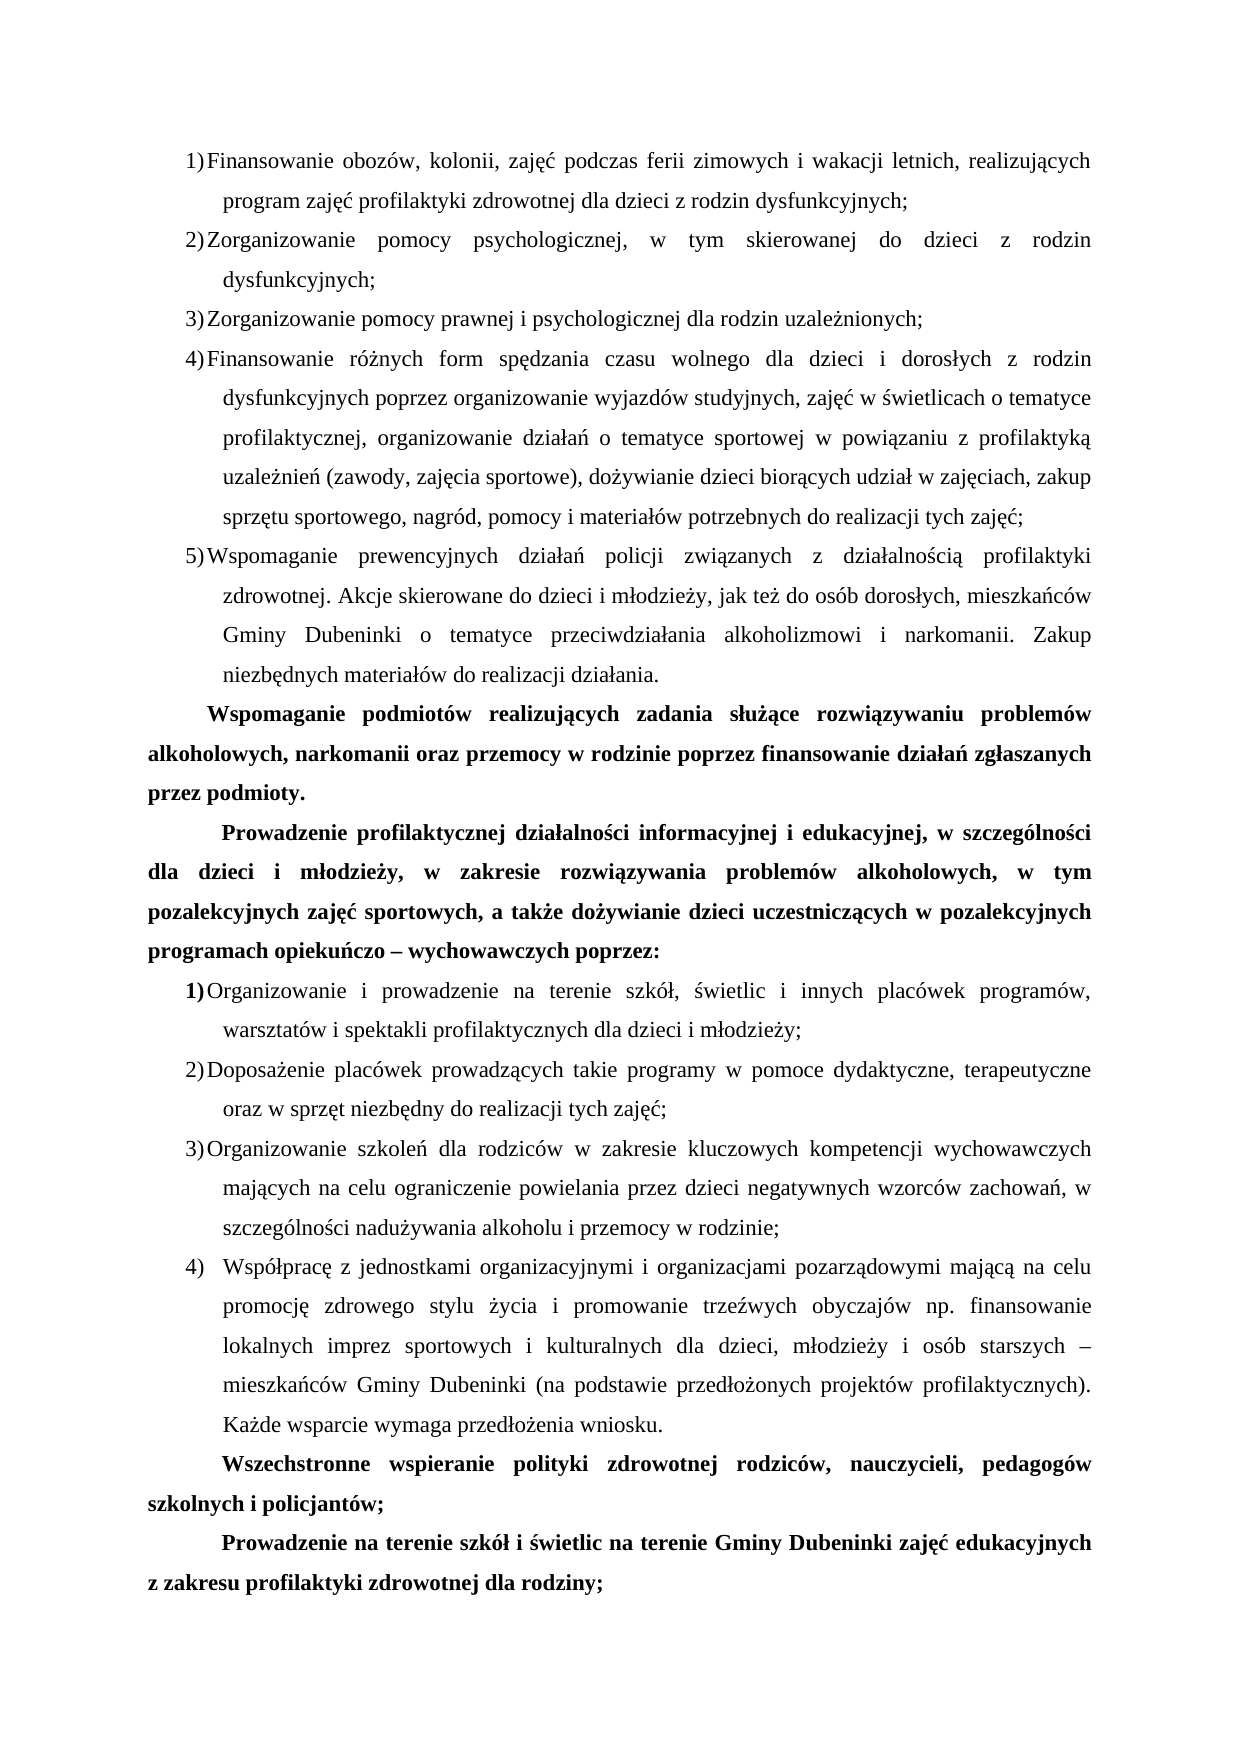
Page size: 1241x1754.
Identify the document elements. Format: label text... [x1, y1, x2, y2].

list Finansowanie różnych form spędzania czasu wolnego dla dzieci i dorosłych z rodzin dysfunkcyjnych poprzez organizowanie wyjazdów studyjnych, zajęć w świetlicach o tematyce profilaktycznej, organizowanie działań o tematyce sportowej w powiązaniu z profilaktyką uzależnień (zawody, zajęcia sportowe), dożywianie dzieci biorących udział w zajęciach, zakup sprzętu sportowego, nagród, pomocy i materiałów potrzebnych do realizacji tych zajęć; [185, 345, 1093, 529]
list Finansowanie obozów, kolonii, zajęć podczas ferii zimowych i wakacji letnich, realizujących program zajęć profilaktyki zdrowotnej dla dzieci z rodzin dysfunkcyjnych; [185, 148, 1093, 213]
list Organizowanie szkoleń dla rodziców w zakresie kluczowych kompetencji wychowawczych mających na celu ograniczenie powielania przez dzieci negatywnych wzorców zachowań, w szczególności nadużywania alkoholu i przemocy w rodzinie; [185, 1134, 1093, 1240]
list Zorganizowanie pomocy psychologicznej, w tym skierowanej do dzieci z rodzin dysfunkcyjnych; [185, 227, 1093, 292]
list Współpracę z jednostkami organizacyjnymi i organizacjami pozarządowymi mającą na celu promocję zdrowego stylu życia i promowanie trzeźwych obyczajów np. finansowanie lokalnych imprez sportowych i kulturalnych dla dzieci, młodzieży i osób starszych – mieszkańców Gminy Dubeninki (na podstawie przedłożonych projektów profilaktycznych). Każde wsparcie wymaga przedłożenia wniosku. [185, 1253, 1093, 1437]
text Prowadzenie profilaktycznej działalności informacyjnej i edukacyjnej, w szczególności dla dzieci i młodzieży, w zakresie rozwiązywania problemów alkoholowych, w tym pozalekcyjnych zajęć sportowych, a także dożywianie dzieci uczestniczących w pozalekcyjnych programach opiekuńczo – wychowawczych poprzez: [148, 819, 1093, 963]
list Doposażenie placówek prowadzących takie programy w pomoce dydaktyczne, terapeutyczne oraz w sprzęt niezbędny do realizacji tych zajęć; [185, 1056, 1093, 1121]
text Wspomaganie podmiotów realizujących zadania służące rozwiązywaniu problemów alkoholowych, narkomanii oraz przemocy w rodzinie poprzez finansowanie działań zgłaszanych przez podmioty. [148, 700, 1093, 806]
text Wszechstronne wspieranie polityki zdrowotnej rodziców, nauczycieli, pedagogów szkolnych i policjantów; [148, 1450, 1093, 1516]
list Wspomaganie prewencyjnych działań policji związanych z działalnością profilaktyki zdrowotnej. Akcje skierowane do dzieci i młodzieży, jak też do osób dorosłych, mieszkańców Gminy Dubeninki o tematyce przeciwdziałania alkoholizmowi i narkomanii. Zakup niezbędnych materiałów do realizacji działania. [185, 542, 1093, 687]
list Zorganizowanie pomocy prawnej i psychologicznej dla rodzin uzależnionych; [185, 306, 1093, 332]
text Prowadzenie na terenie szkół i świetlic na terenie Gminy Dubeninki zajęć edukacyjnych z zakresu profilaktyki zdrowotnej dla rodziny; [148, 1529, 1093, 1595]
list Organizowanie i prowadzenie na terenie szkół, świetlic i innych placówek programów, warsztatów i spektakli profilaktycznych dla dzieci i młodzieży; [185, 977, 1093, 1042]
